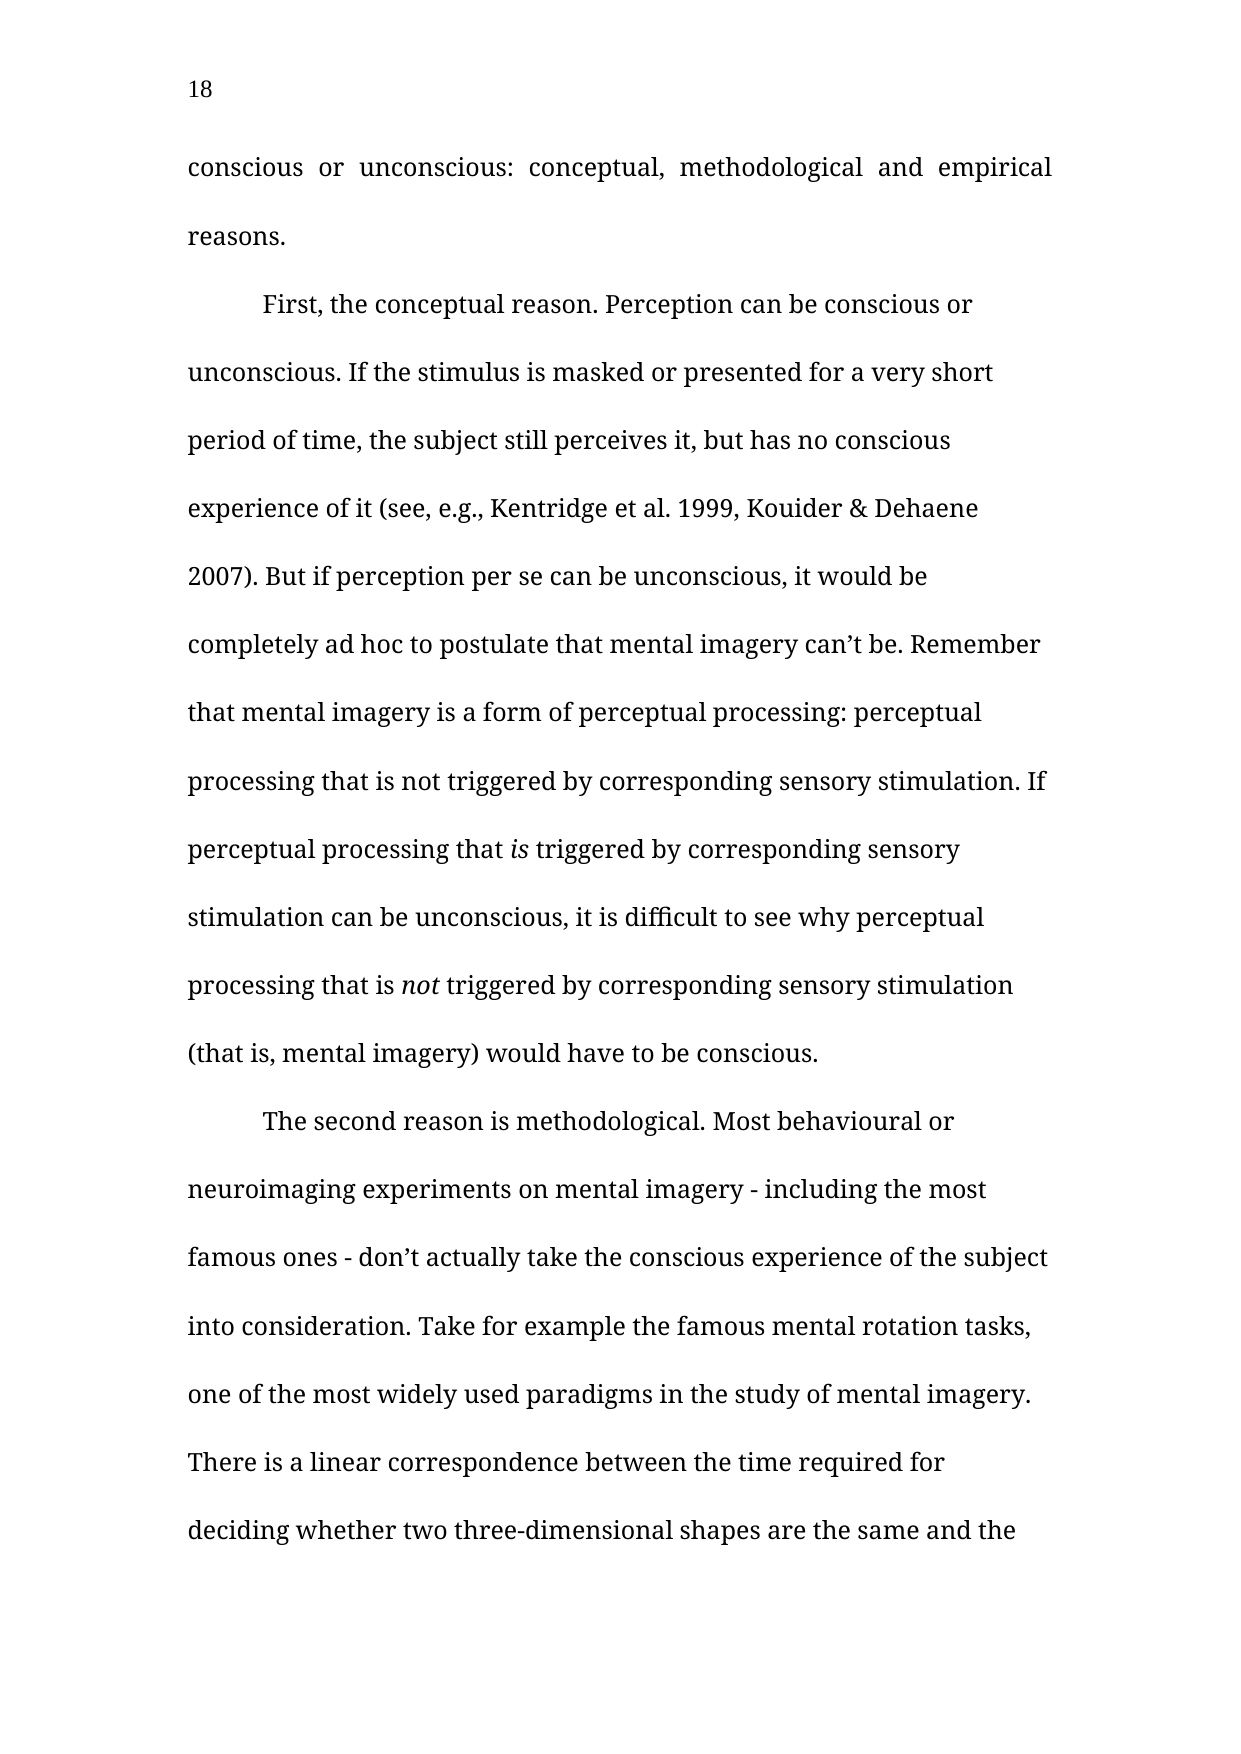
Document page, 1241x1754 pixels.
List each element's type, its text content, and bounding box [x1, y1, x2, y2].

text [187, 1104, 1053, 1547]
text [187, 150, 1053, 252]
text First, the conceptual reason. Perception can be conscious or unconscious. If the stimulus is masked or presented for a very short period of time, the subject still perceives it, but has no conscious experience of it (see, e.g., Kentridge et al. 1999, Kouider & Dehaene 2007). But if perception per se can be unconscious, it would be completely ad hoc to postulate that mental imagery can’t be. Remember that mental imagery is a form of perceptual processing: perceptual processing that is not triggered by corresponding sensory stimulation. If perceptual processing that is triggered by corresponding sensory stimulation can be unconscious, it is difficult to see why perceptual processing that is not triggered by corresponding sensory stimulation (that is, mental imagery) would have to be conscious. [187, 286, 1053, 1070]
